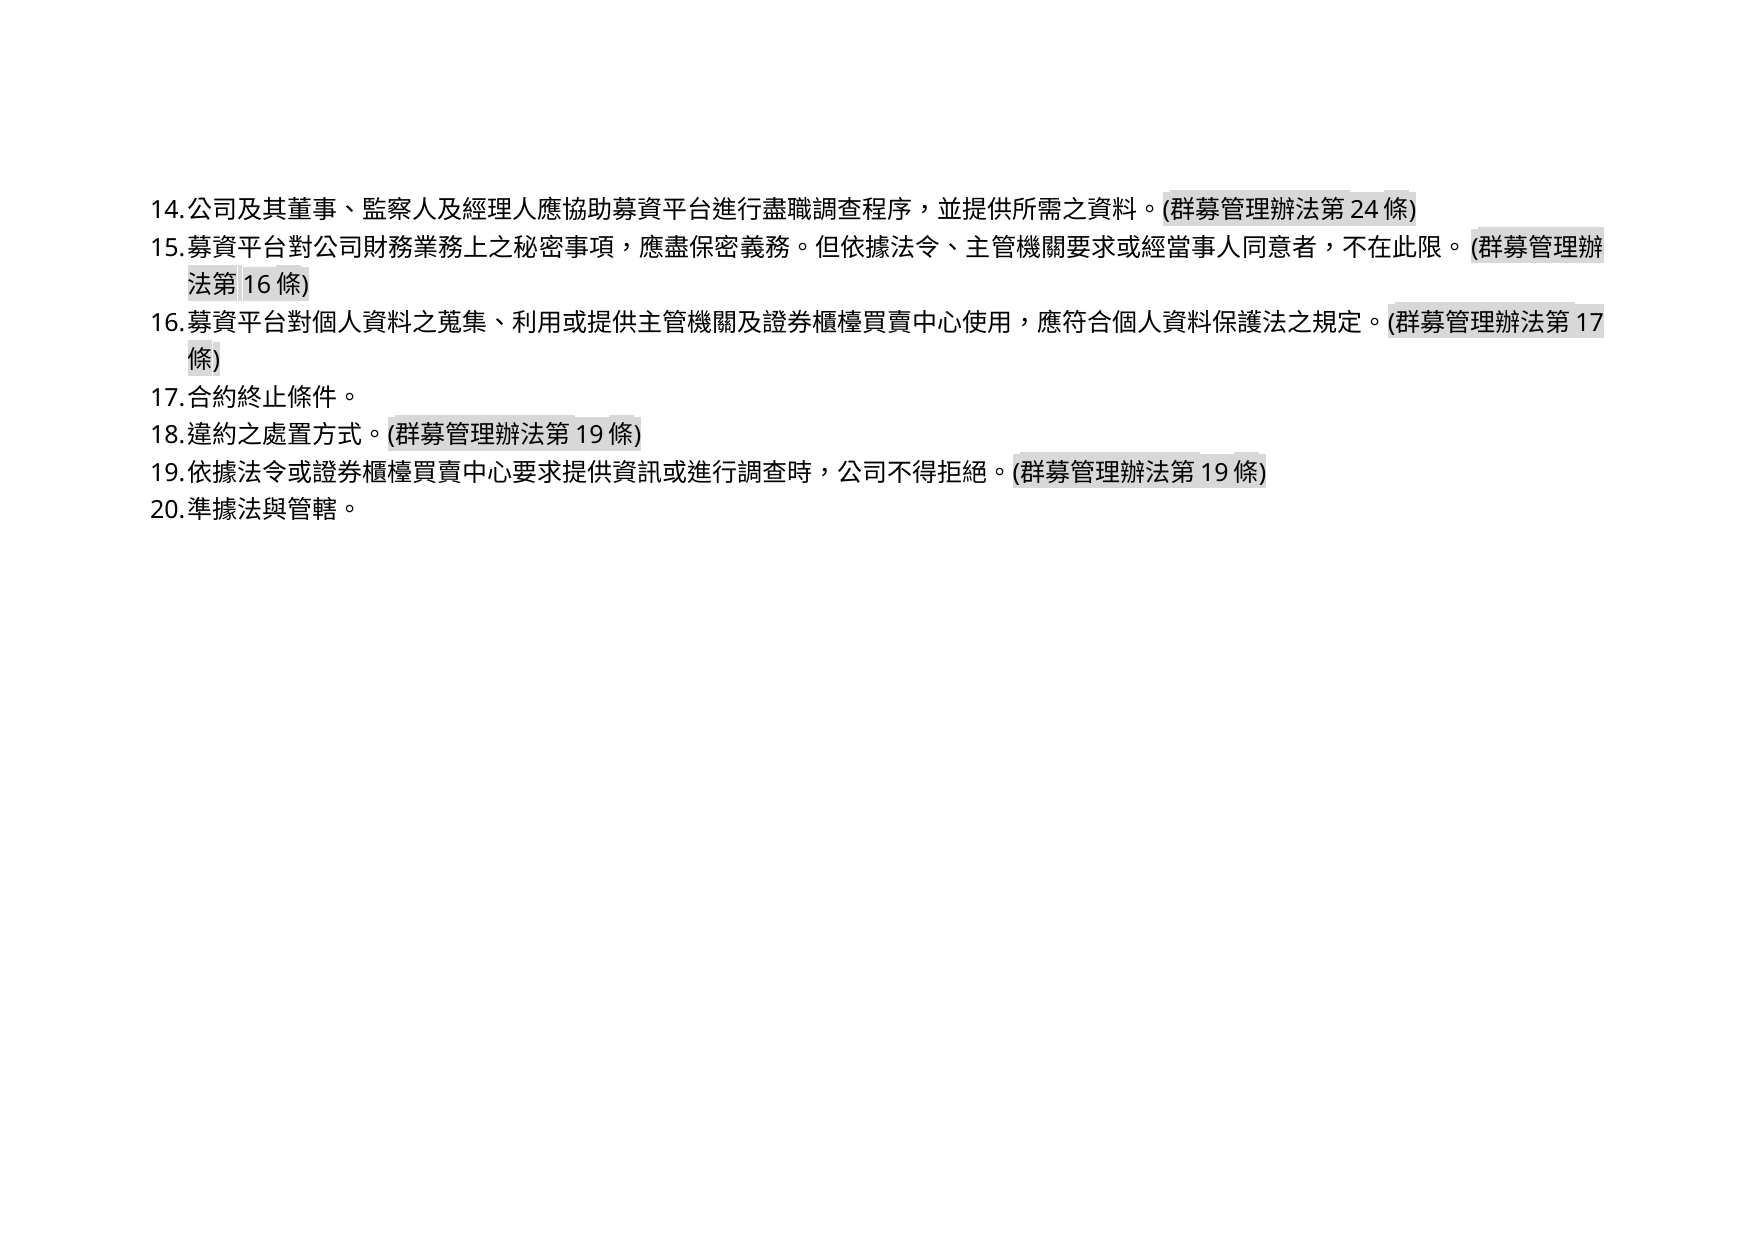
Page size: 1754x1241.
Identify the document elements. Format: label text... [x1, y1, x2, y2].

list 違約之處置方式。(群募管理辦法第19條) [150, 414, 1604, 451]
list 募資平台對公司財務業務上之秘密事項，應盡保密義務。但依據法令、主管機關要求或經當事人同意者，不在此限。(群募管理辦法第16條) [150, 226, 1604, 301]
list 準據法與管轄。 [150, 489, 1604, 526]
list 公司及其董事、監察人及經理人應協助募資平台進行盡職調查程序，並提供所需之資料。(群募管理辦法第24條) [150, 189, 1604, 226]
list 依據法令或證券櫃檯買賣中心要求提供資訊或進行調查時，公司不得拒絕。(群募管理辦法第19條) [150, 451, 1604, 489]
list 募資平台對個人資料之蒐集、利用或提供主管機關及證券櫃檯買賣中心使用，應符合個人資料保護法之規定。(群募管理辦法第17條) [150, 301, 1604, 376]
list 合約終止條件。 [150, 376, 1604, 414]
